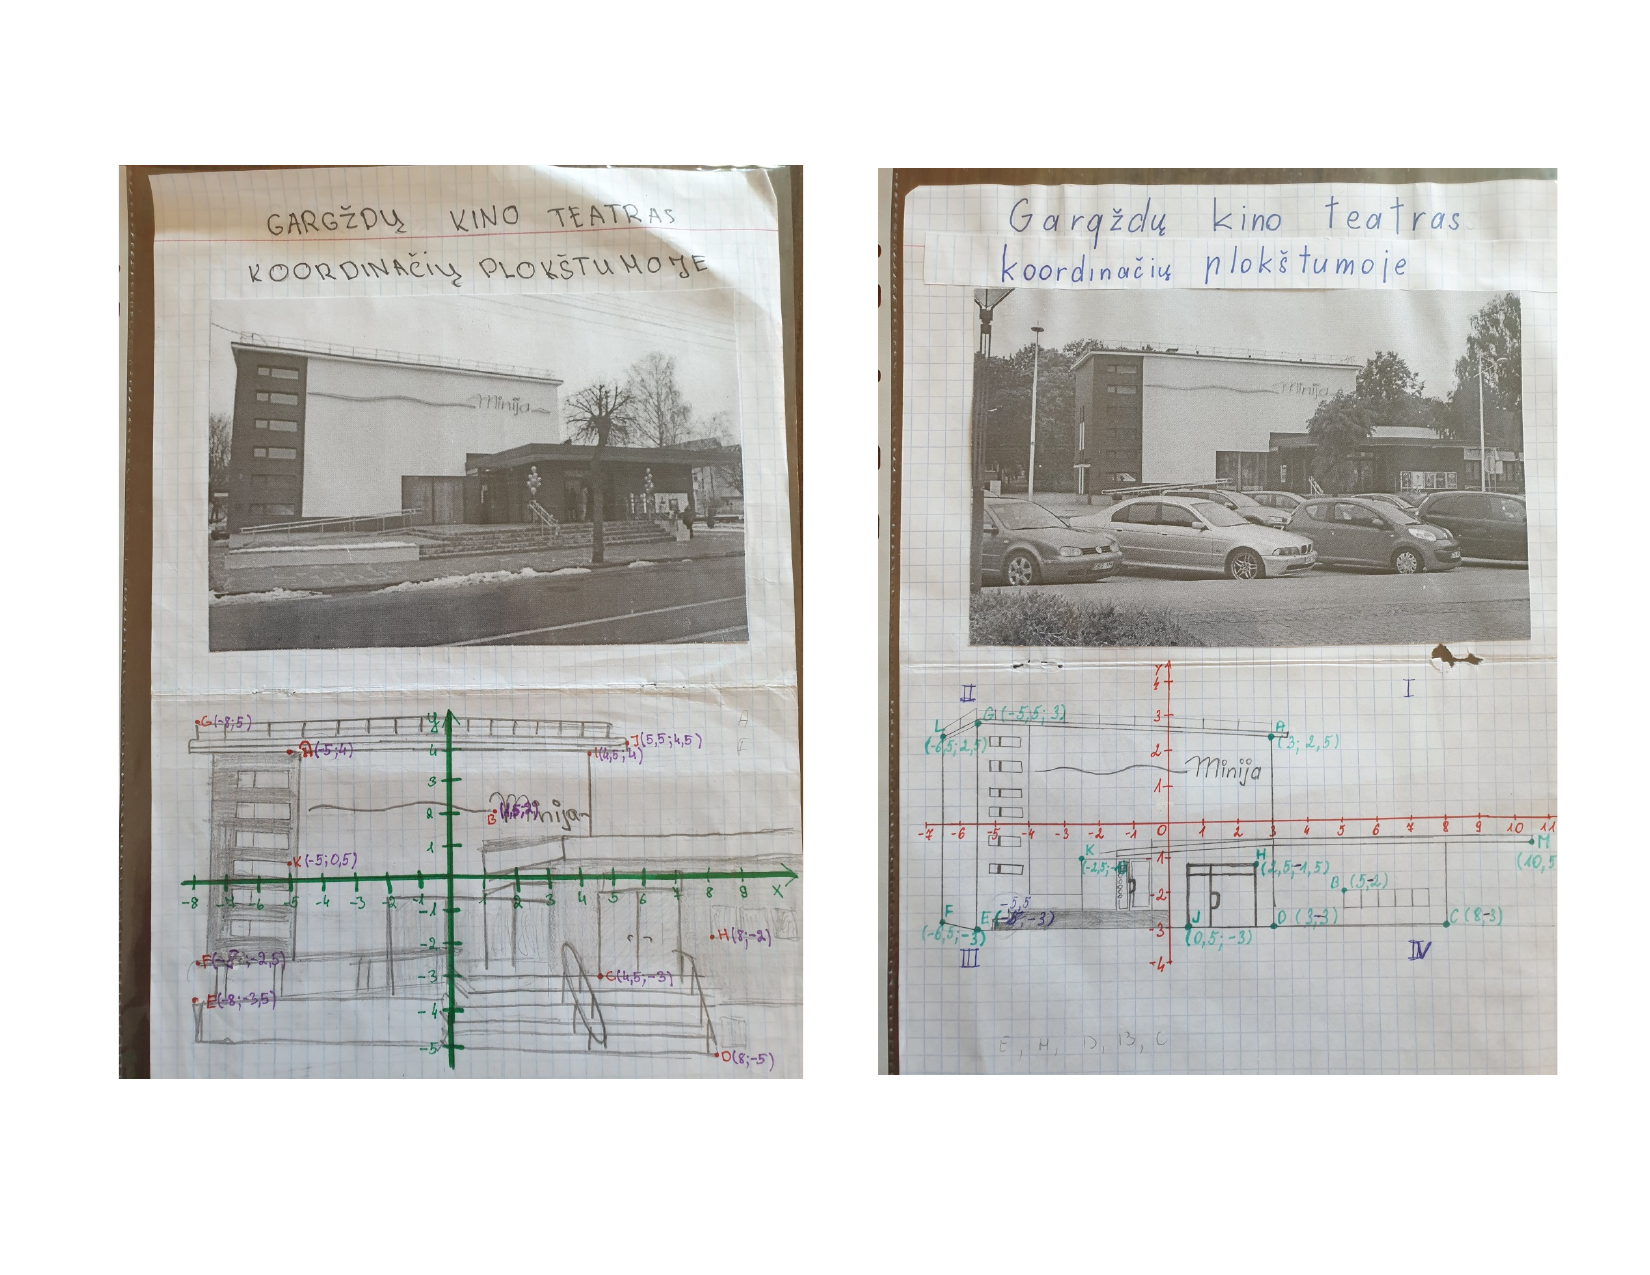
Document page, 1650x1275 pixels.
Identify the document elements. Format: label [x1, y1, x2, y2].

picture [878, 168, 1558, 1075]
picture [118, 165, 804, 1079]
